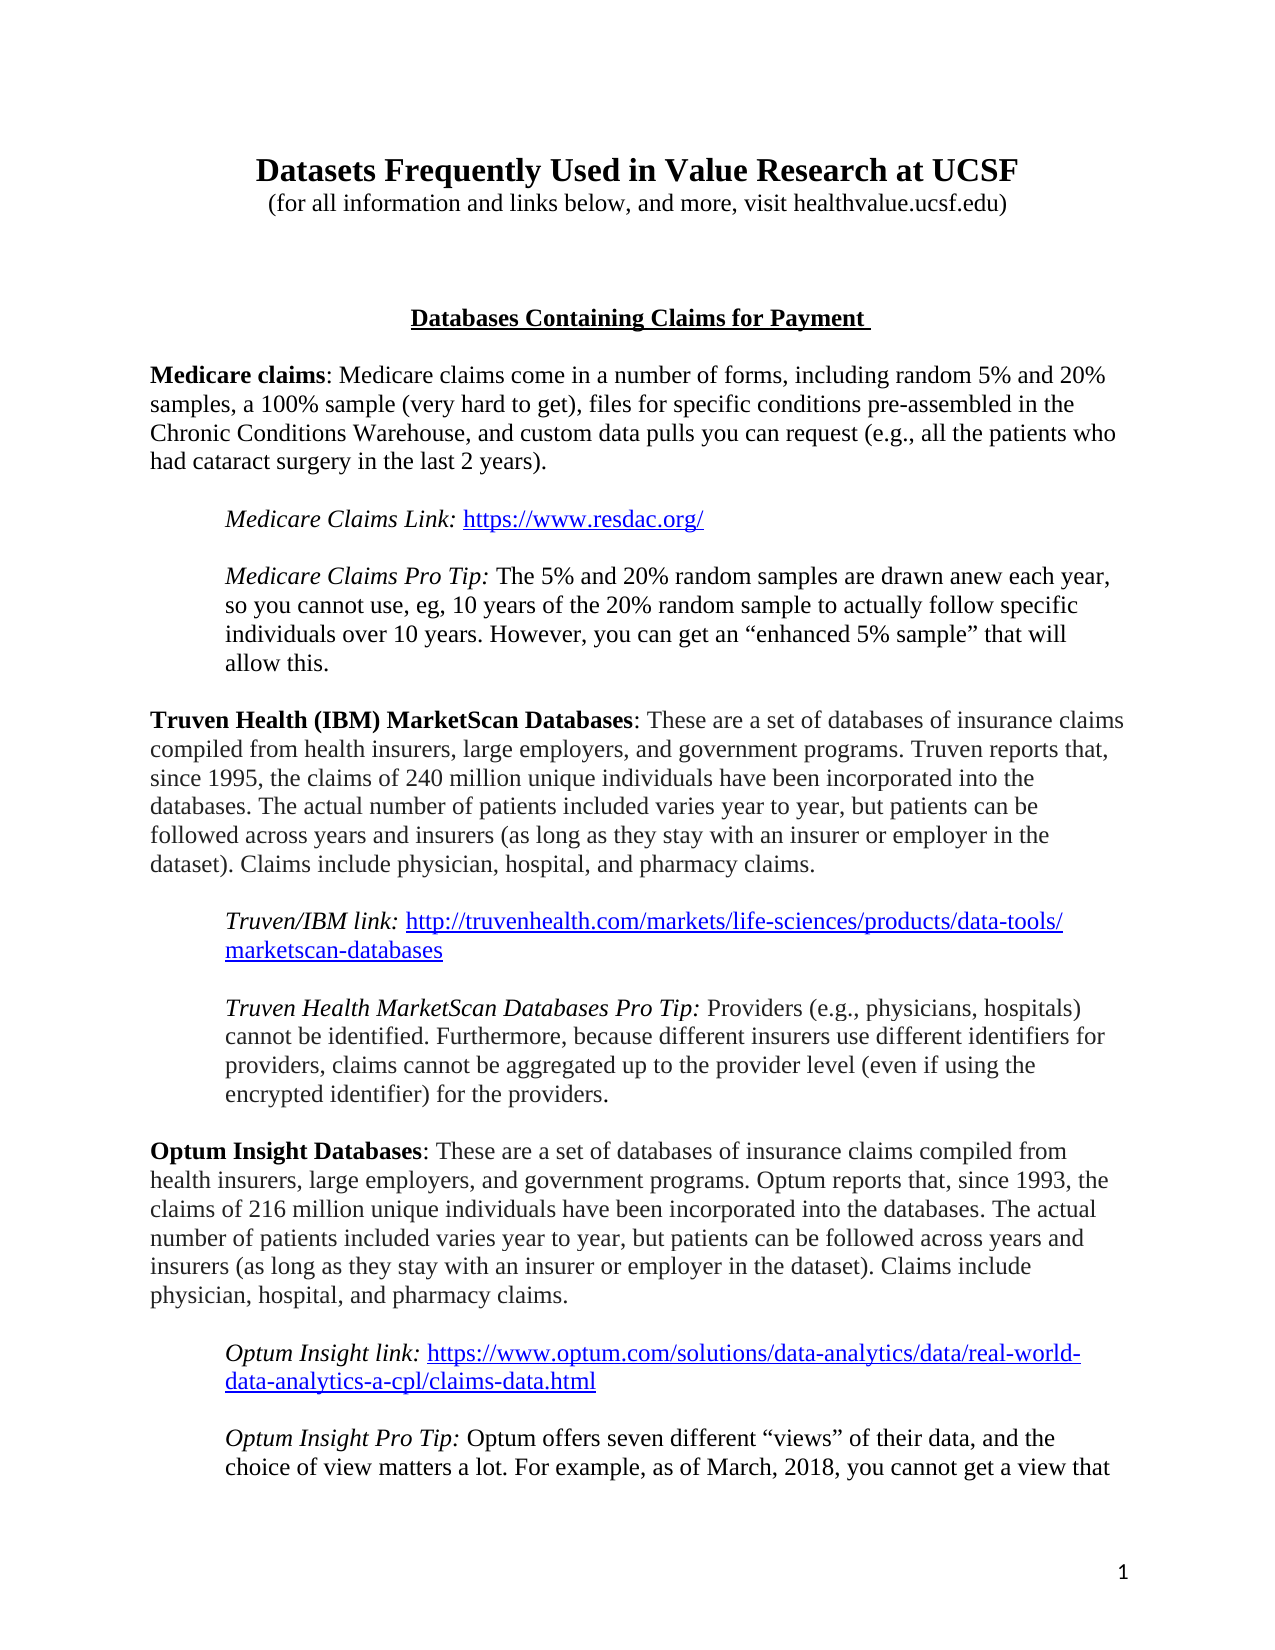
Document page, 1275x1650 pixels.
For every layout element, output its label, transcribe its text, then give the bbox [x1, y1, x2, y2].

text Medicare Claims Link: https://www.resdac.org/ [225, 504, 1125, 533]
text Truven Health MarketScan Databases Pro Tip: Providers (e.g., physicians, hospitals) cannot be identified. Furthermore, because different insurers use different identifiers for providers, claims cannot be aggregated up to the provider level (even if using the encrypted identifier) for the providers. [603, 993, 1125, 1108]
text (for all information and links below, and more, visit healthvalue.ucsf.edu) [150, 188, 1125, 217]
text Databases Containing Claims for Payment [150, 303, 1125, 332]
text Truven Health (IBM) MarketScan Databases: These are a set of databases of insurance claims compiled from health insurers, large employers, and government programs. Truven reports that, since 1995, the claims of 240 million unique individuals have been incorporated into the databases. The actual number of patients included varies year to year, but patients can be followed across years and insurers (as long as they stay with an insurer or employer in the dataset). Claims include physician, hospital, and pharmacy claims. [150, 676, 1125, 878]
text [225, 1423, 1125, 1481]
text Medicare Claims Pro Tip: The 5% and 20% random samples are drawn anew each year, so you cannot use, eg, 10 years of the 20% random sample to actually follow specific individuals over 10 years. However, you can get an “enhanced 5% sample” that will allow this. [225, 561, 1125, 676]
text Optum Insight Databases: These are a set of databases of insurance claims compiled from health insurers, large employers, and government programs. Optum reports that, since 1993, the claims of 216 million unique individuals have been incorporated into the databases. The actual number of patients included varies year to year, but patients can be followed across years and insurers (as long as they stay with an insurer or employer in the dataset). Claims include physician, hospital, and pharmacy claims. [150, 1108, 1125, 1309]
text Optum Insight link: https://www.optum.com/solutions/data-analytics/data/real-world-data-analytics-a-cpl/claims-data.html [225, 1338, 1125, 1395]
text Datasets Frequently Used in Value Research at UCSF [150, 150, 1125, 188]
text Truven/IBM link: http://truvenhealth.com/markets/life-sciences/products/data-tools/marketscan-databases [225, 906, 1125, 964]
text Medicare claims: Medicare claims come in a number of forms, including random 5% and 20% samples, a 100% sample (very hard to get), files for specific conditions pre-assembled in the Chronic Conditions Warehouse, and custom data pulls you can request (e.g., all the patients who had cataract surgery in the last 2 years). [150, 360, 1125, 475]
